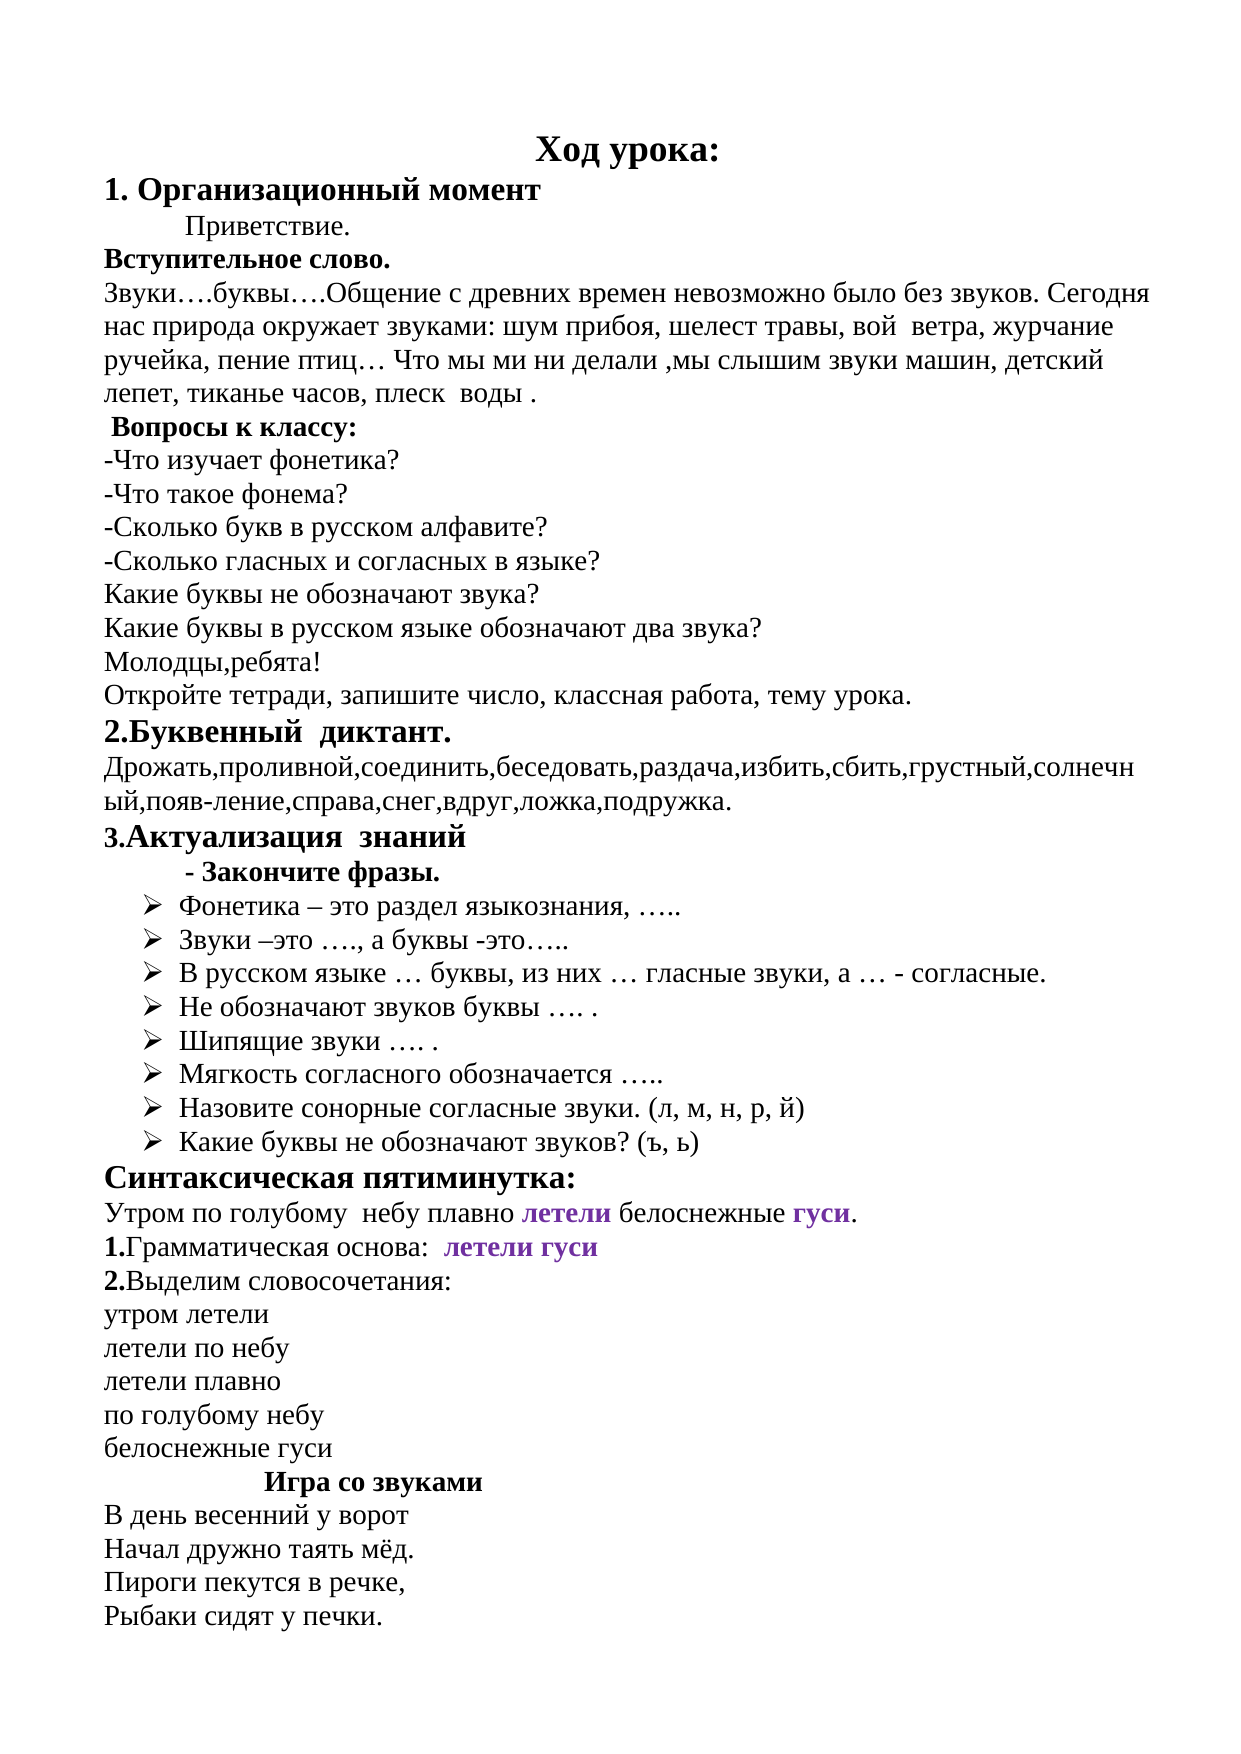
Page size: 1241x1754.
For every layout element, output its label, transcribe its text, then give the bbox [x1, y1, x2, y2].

text Пироги пекутся в речке, [103, 1564, 1152, 1598]
text -Сколько букв в русском алфавите? [103, 509, 1152, 543]
text летели по небу [103, 1330, 1152, 1363]
list Шипящие звуки …. . [141, 1023, 1152, 1056]
text - Закончите фразы. [103, 854, 1152, 888]
text Ход урока: [103, 126, 1152, 169]
text Молодцы,ребята! [103, 644, 1152, 677]
text -Что изучает фонетика? [103, 442, 1152, 476]
text Дрожать,проливной,соединить,беседовать,раздача,избить,сбить,грустный,солнечный,появ-ление,справа,снег,вдруг,ложка,подружка. [103, 749, 1152, 816]
text 3.Актуализация знаний [103, 816, 1152, 854]
text утром летели [103, 1296, 1152, 1330]
text Какие буквы в русском языке обозначают два звука? [103, 610, 1152, 644]
text 1. Организационный момент [103, 169, 1152, 208]
text Утром по голубому небу плавно летели белоснежные гуси. [103, 1196, 1152, 1229]
text Приветствие. [103, 208, 1152, 241]
text -Сколько гласных и согласных в языке? [103, 543, 1152, 577]
text 2.Выделим словосочетания: [103, 1263, 1152, 1296]
text 2.Буквенный диктант. [103, 711, 1152, 749]
text Вопросы к классу: [103, 409, 1152, 442]
list Мягкость согласного обозначается ….. [141, 1056, 1152, 1090]
text 1.Грамматическая основа: летели гуси [103, 1229, 1152, 1263]
text Вступительное слово. [103, 241, 1152, 275]
text по голубому небу [103, 1397, 1152, 1430]
list Какие буквы не обозначают звуков? (ъ, ь) [141, 1124, 1152, 1157]
text Игра со звуками [103, 1464, 1152, 1497]
text Начал дружно таять мёд. [103, 1531, 1152, 1564]
text белоснежные гуси [103, 1430, 1152, 1464]
text Синтаксическая пятиминутка: [103, 1157, 1152, 1196]
text Какие буквы не обозначают звука? [103, 577, 1152, 610]
text В день весенний у ворот [103, 1497, 1152, 1531]
list Звуки –это …., а буквы -это….. [141, 922, 1152, 955]
text -Что такое фонема? [103, 476, 1152, 509]
list Не обозначают звуков буквы …. . [141, 989, 1152, 1023]
list Назовите сонорные согласные звуки. (л, м, н, р, й) [141, 1090, 1152, 1124]
list Фонетика – это раздел языкознания, ….. [141, 888, 1152, 922]
text Откройте тетради, запишите число, классная работа, тему урока. [103, 677, 1152, 711]
text Рыбаки сидят у печки. [103, 1598, 1152, 1632]
text летели плавно [103, 1363, 1152, 1397]
text Звуки….буквы….Общение с древних времен невозможно было без звуков. Сегодня нас природа окружает звуками: шум прибоя, шелест травы, вой ветра, журчание ручейка, пение птиц… Что мы ми ни делали ,мы слышим звуки машин, детский лепет, тиканье часов, плеск воды . [103, 275, 1152, 409]
list В русском языке … буквы, из них … гласные звуки, а … - согласные. [141, 955, 1152, 989]
